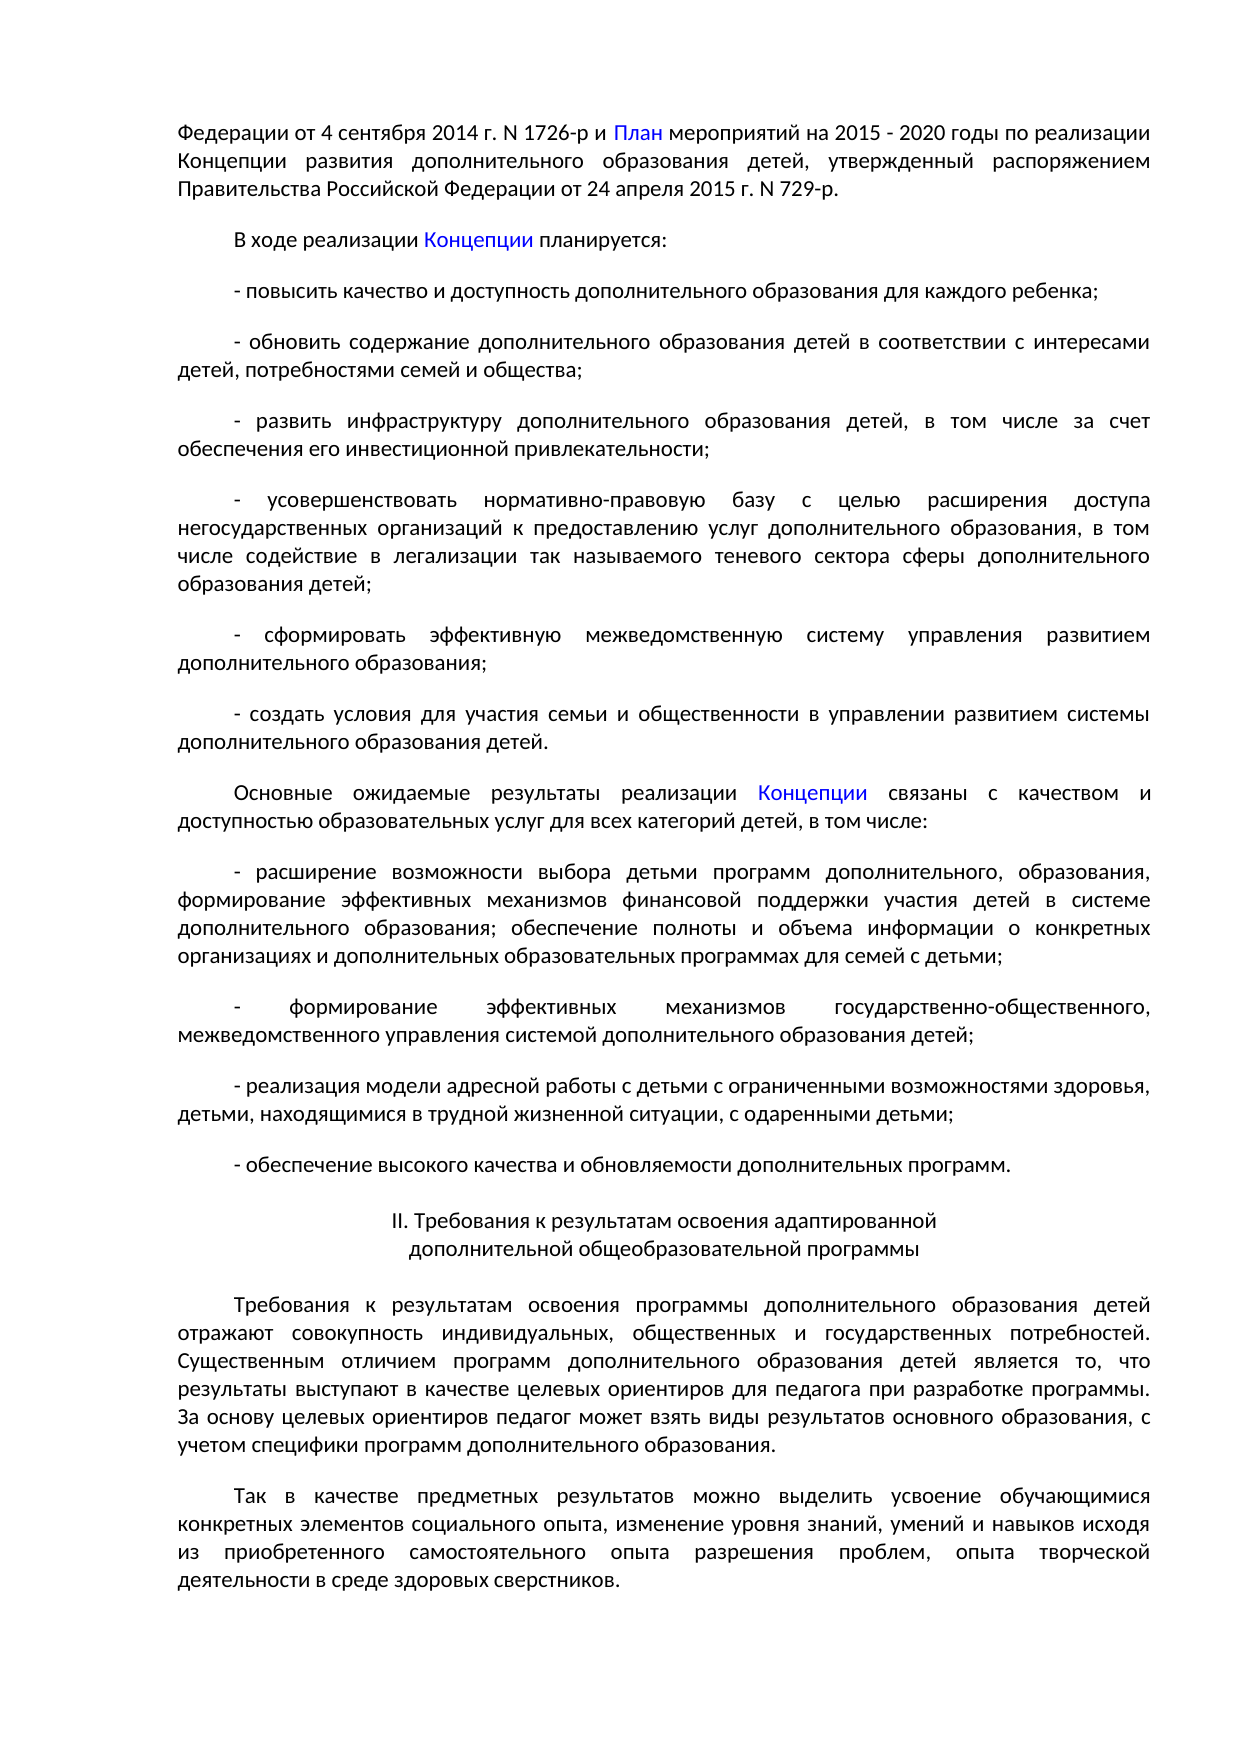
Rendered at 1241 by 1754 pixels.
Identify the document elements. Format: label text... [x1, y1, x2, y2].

text II. Требования к результатам освоения адаптированной [177, 1206, 1152, 1234]
text В ходе реализации Концепции планируется: [177, 225, 1152, 253]
text - повысить качество и доступность дополнительного образования для каждого ребенка; [177, 276, 1152, 304]
text - обеспечение высокого качества и обновляемости дополнительных программ. [177, 1150, 1152, 1178]
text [177, 118, 1152, 202]
text Требования к результатам освоения программы дополнительного образования детей отражают совокупность индивидуальных, общественных и государственных потребностей. Существенным отличием программ дополнительного образования детей является то, что результаты выступают в качестве целевых ориентиров для педагога при разработке программы. За основу целевых ориентиров педагог может взять виды результатов основного образования, с учетом специфики программ дополнительного образования. [177, 1290, 1152, 1458]
text Так в качестве предметных результатов можно выделить усвоение обучающимися конкретных элементов социального опыта, изменение уровня знаний, умений и навыков исходя из приобретенного самостоятельного опыта разрешения проблем, опыта творческой деятельности в среде здоровых сверстников. [177, 1481, 1152, 1593]
text - развить инфраструктуру дополнительного образования детей, в том числе за счет обеспечения его инвестиционной привлекательности; [177, 406, 1152, 462]
text - обновить содержание дополнительного образования детей в соответствии с интересами детей, потребностями семей и общества; [177, 327, 1152, 383]
text - усовершенствовать нормативно-правовую базу с целью расширения доступа негосударственных организаций к предоставлению услуг дополнительного образования, в том числе содействие в легализации так называемого теневого сектора сферы дополнительного образования детей; [177, 485, 1152, 597]
text дополнительной общеобразовательной программы [177, 1234, 1152, 1262]
text - расширение возможности выбора детьми программ дополнительного, образования, формирование эффективных механизмов финансовой поддержки участия детей в системе дополнительного образования; обеспечение полноты и объема информации о конкретных организациях и дополнительных образовательных программах для семей с детьми; [177, 857, 1152, 969]
text - реализация модели адресной работы с детьми с ограниченными возможностями здоровья, детьми, находящимися в трудной жизненной ситуации, с одаренными детьми; [177, 1071, 1152, 1127]
text Основные ожидаемые результаты реализации Концепции связаны с качеством и доступностью образовательных услуг для всех категорий детей, в том числе: [177, 778, 1152, 834]
text - сформировать эффективную межведомственную систему управления развитием дополнительного образования; [177, 620, 1152, 676]
text - создать условия для участия семьи и общественности в управлении развитием системы дополнительного образования детей. [177, 699, 1152, 755]
text - формирование эффективных механизмов государственно-общественного, межведомственного управления системой дополнительного образования детей; [177, 992, 1152, 1048]
